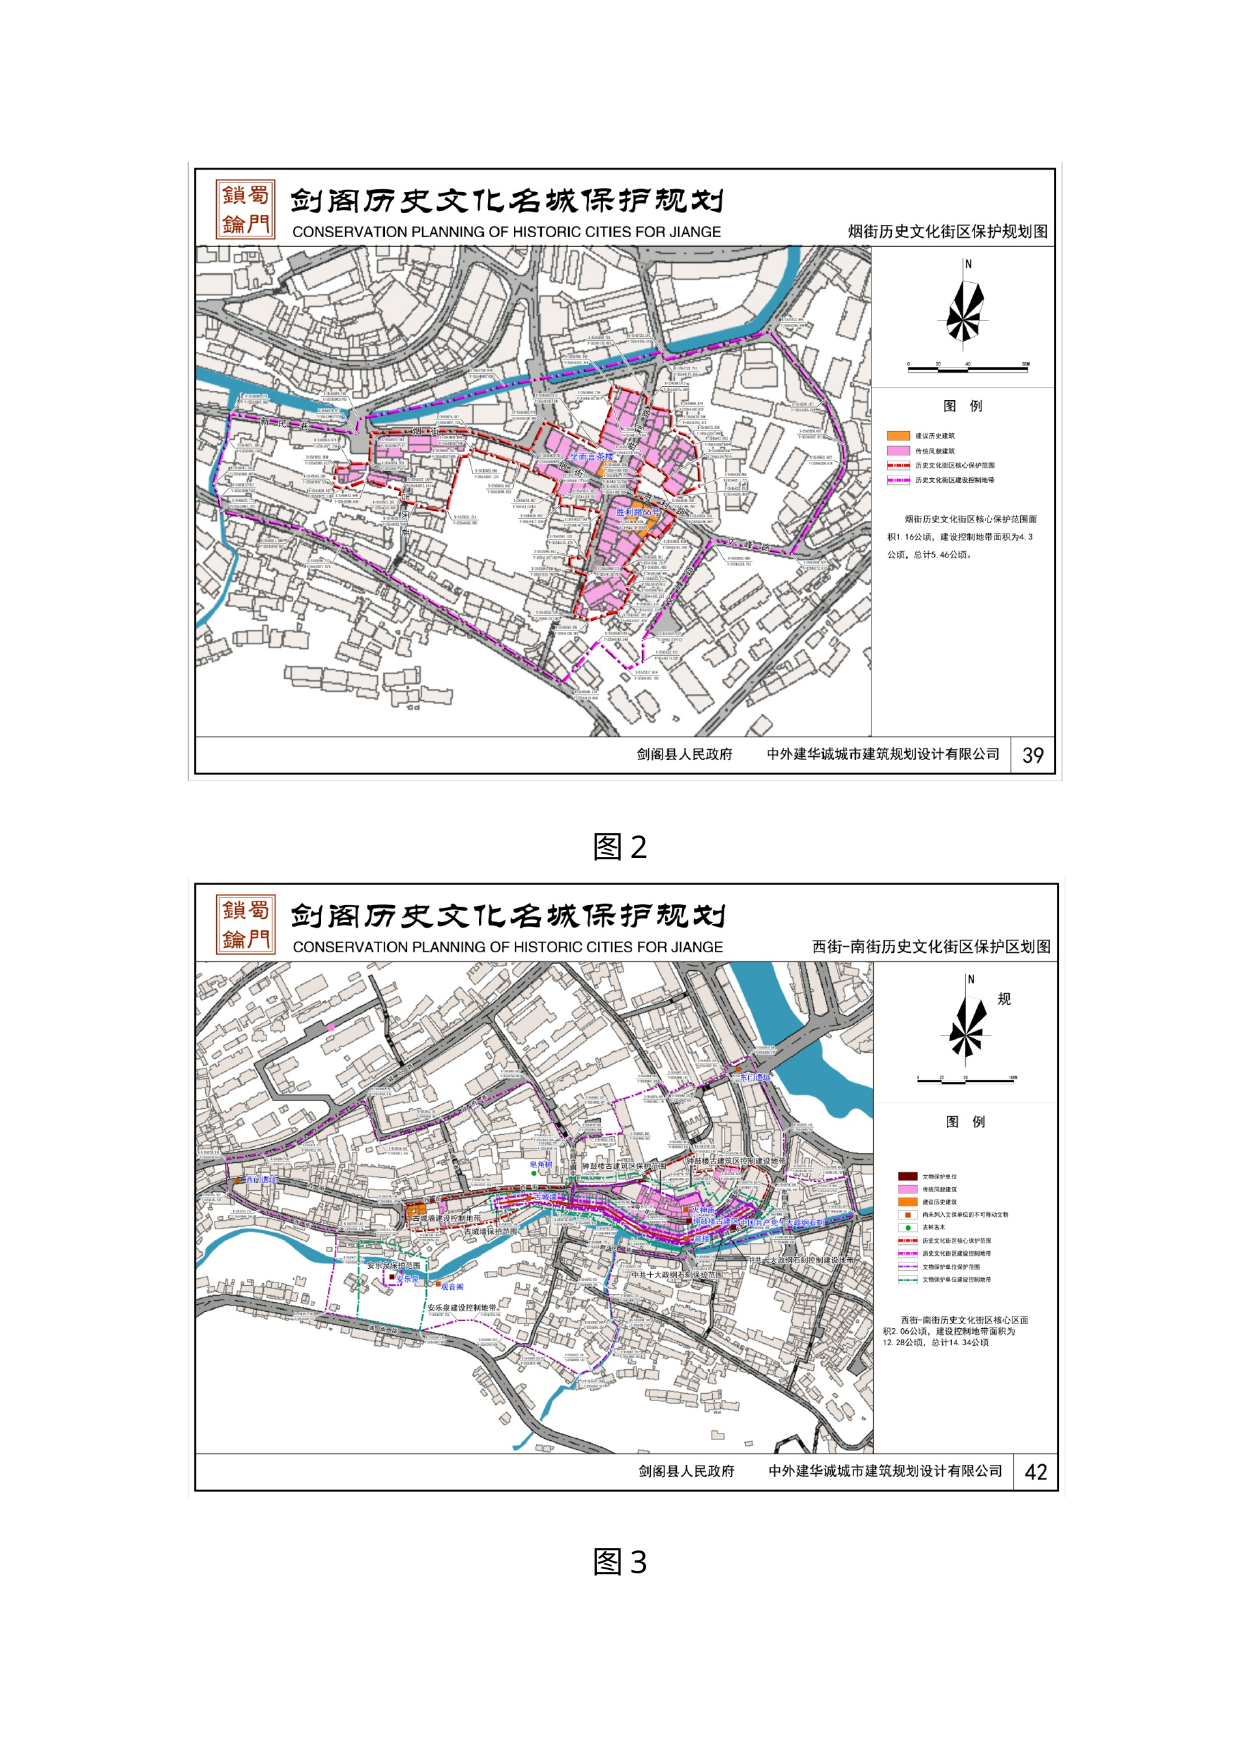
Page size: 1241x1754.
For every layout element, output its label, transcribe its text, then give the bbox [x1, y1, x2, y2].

text 图2 [187, 812, 1053, 877]
picture [187, 877, 1066, 1498]
picture [187, 162, 1063, 781]
text 图3 [187, 1527, 1053, 1592]
